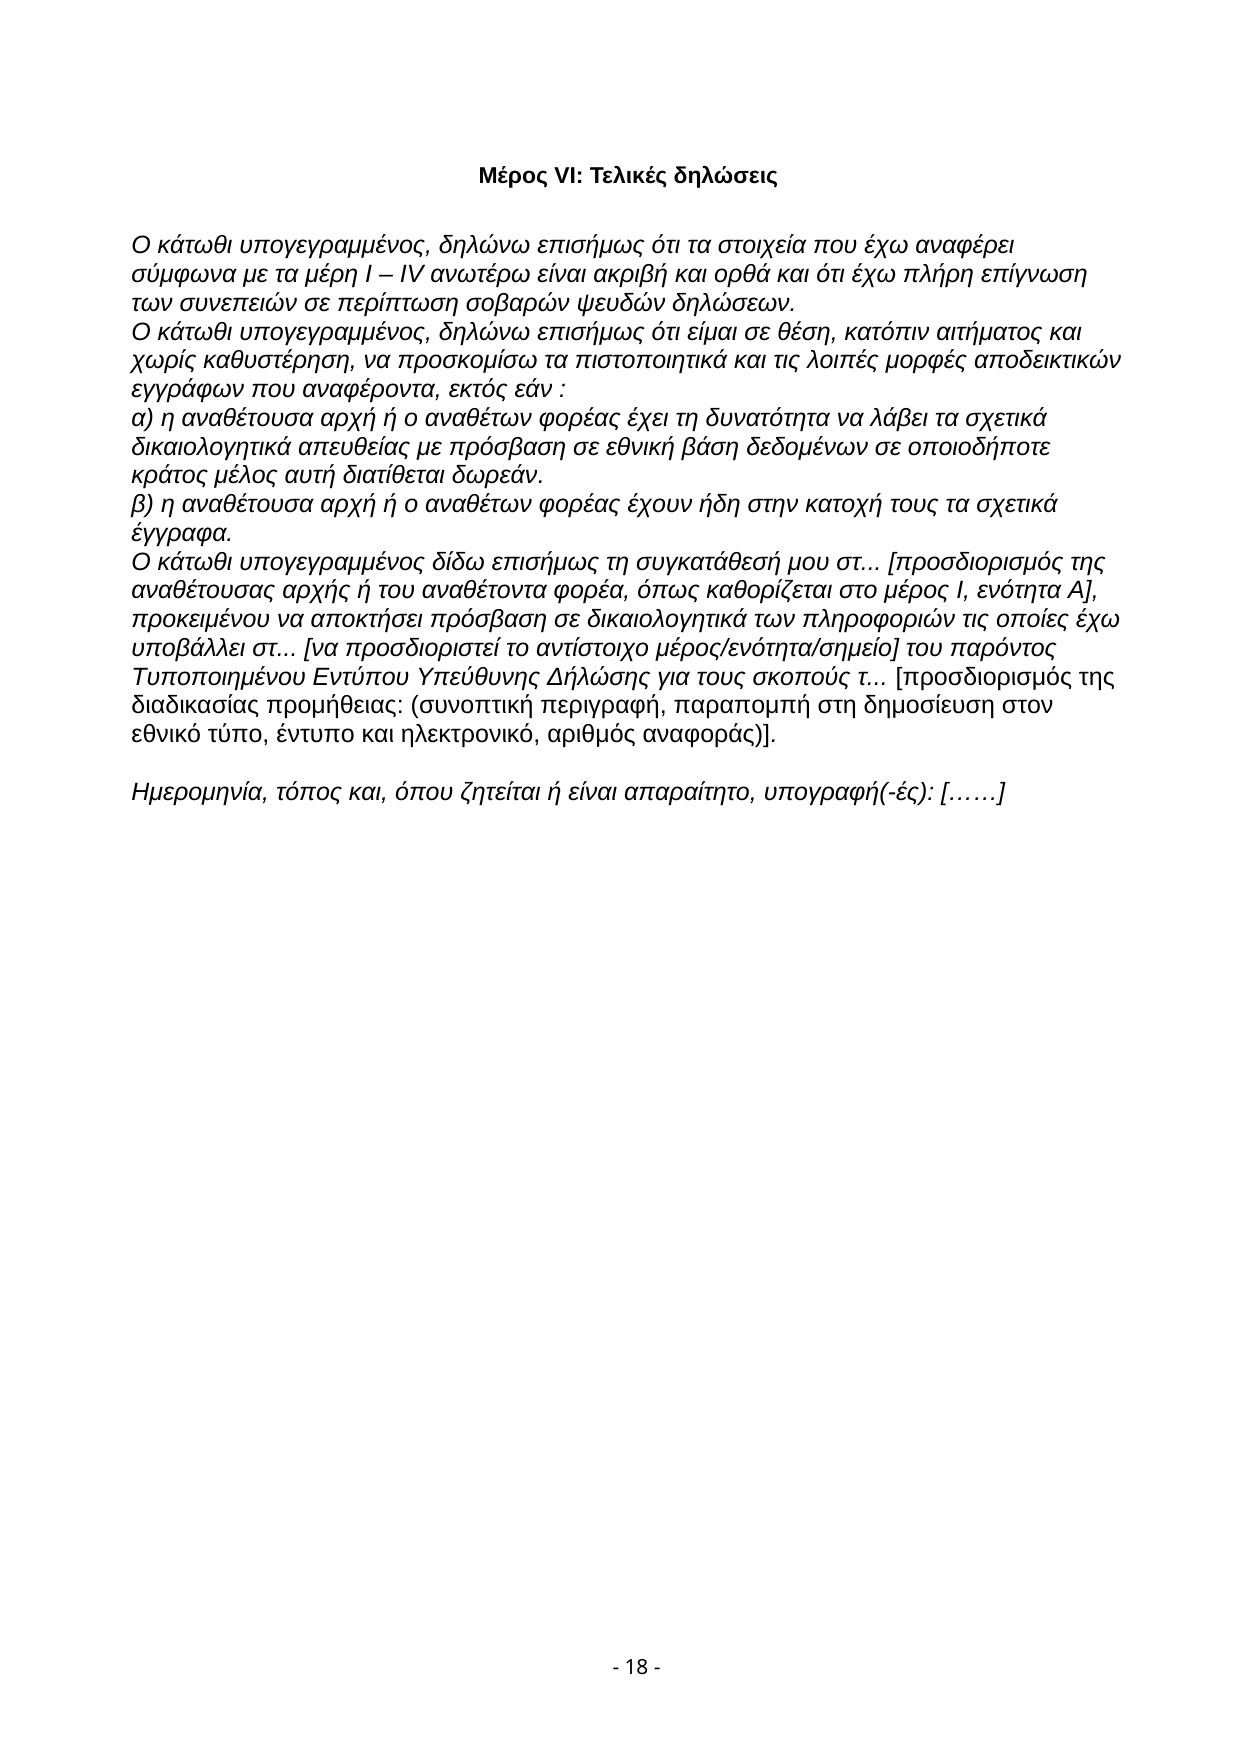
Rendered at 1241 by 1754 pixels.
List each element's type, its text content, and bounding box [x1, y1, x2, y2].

text α) η αναθέτουσα αρχή ή ο αναθέτων φορέας έχει τη δυνατότητα να λάβει τα σχετικά δικαιολογητικά απευθείας με πρόσβαση σε εθνική βάση δεδομένων σε οποιοδήποτε κράτος μέλος αυτή διατίθεται δωρεάν. [131, 403, 1125, 489]
text Ημερομηνία, τόπος και, όπου ζητείται ή είναι απαραίτητο, υπογραφή(-ές): [……] [131, 776, 1125, 805]
text β) η αναθέτουσα αρχή ή ο αναθέτων φορέας έχουν ήδη στην κατοχή τους τα σχετικά έγγραφα. [131, 489, 1125, 546]
text Ο κάτωθι υπογεγραμμένος δίδω επισήμως τη συγκατάθεσή μου στ... [προσδιορισμός της αναθέτουσας αρχής ή του αναθέτοντα φορέα, όπως καθορίζεται στο μέρος Ι, ενότητα Α], προκειμένου να αποκτήσει πρόσβαση σε δικαιολογητικά των πληροφοριών τις οποίες έχω υποβάλλει στ... [να προσδιοριστεί το αντίστοιχο μέρος/ενότητα/σημείο] του παρόντος Τυποποιημένου Εντύπου Υπεύθυνης Δήλώσης για τους σκοπούς τ... [προσδιορισμός της διαδικασίας προμήθειας: (συνοπτική περιγραφή, παραπομπή στη δημοσίευση στον εθνικό τύπο, έντυπο και ηλεκτρονικό, αριθμός αναφοράς)]. [131, 546, 1125, 748]
text Ο κάτωθι υπογεγραμμένος, δηλώνω επισήμως ότι τα στοιχεία που έχω αναφέρει σύμφωνα με τα μέρη Ι – IV ανωτέρω είναι ακριβή και ορθά και ότι έχω πλήρη επίγνωση των συνεπειών σε περίπτωση σοβαρών ψευδών δηλώσεων. [131, 230, 1125, 316]
title Μέρος VI: Τελικές δηλώσεις [131, 162, 1125, 189]
text Ο κάτωθι υπογεγραμμένος, δηλώνω επισήμως ότι είμαι σε θέση, κατόπιν αιτήματος και χωρίς καθυστέρηση, να προσκομίσω τα πιστοποιητικά και τις λοιπές μορφές αποδεικτικών εγγράφων που αναφέροντα, εκτός εάν : [131, 316, 1125, 403]
